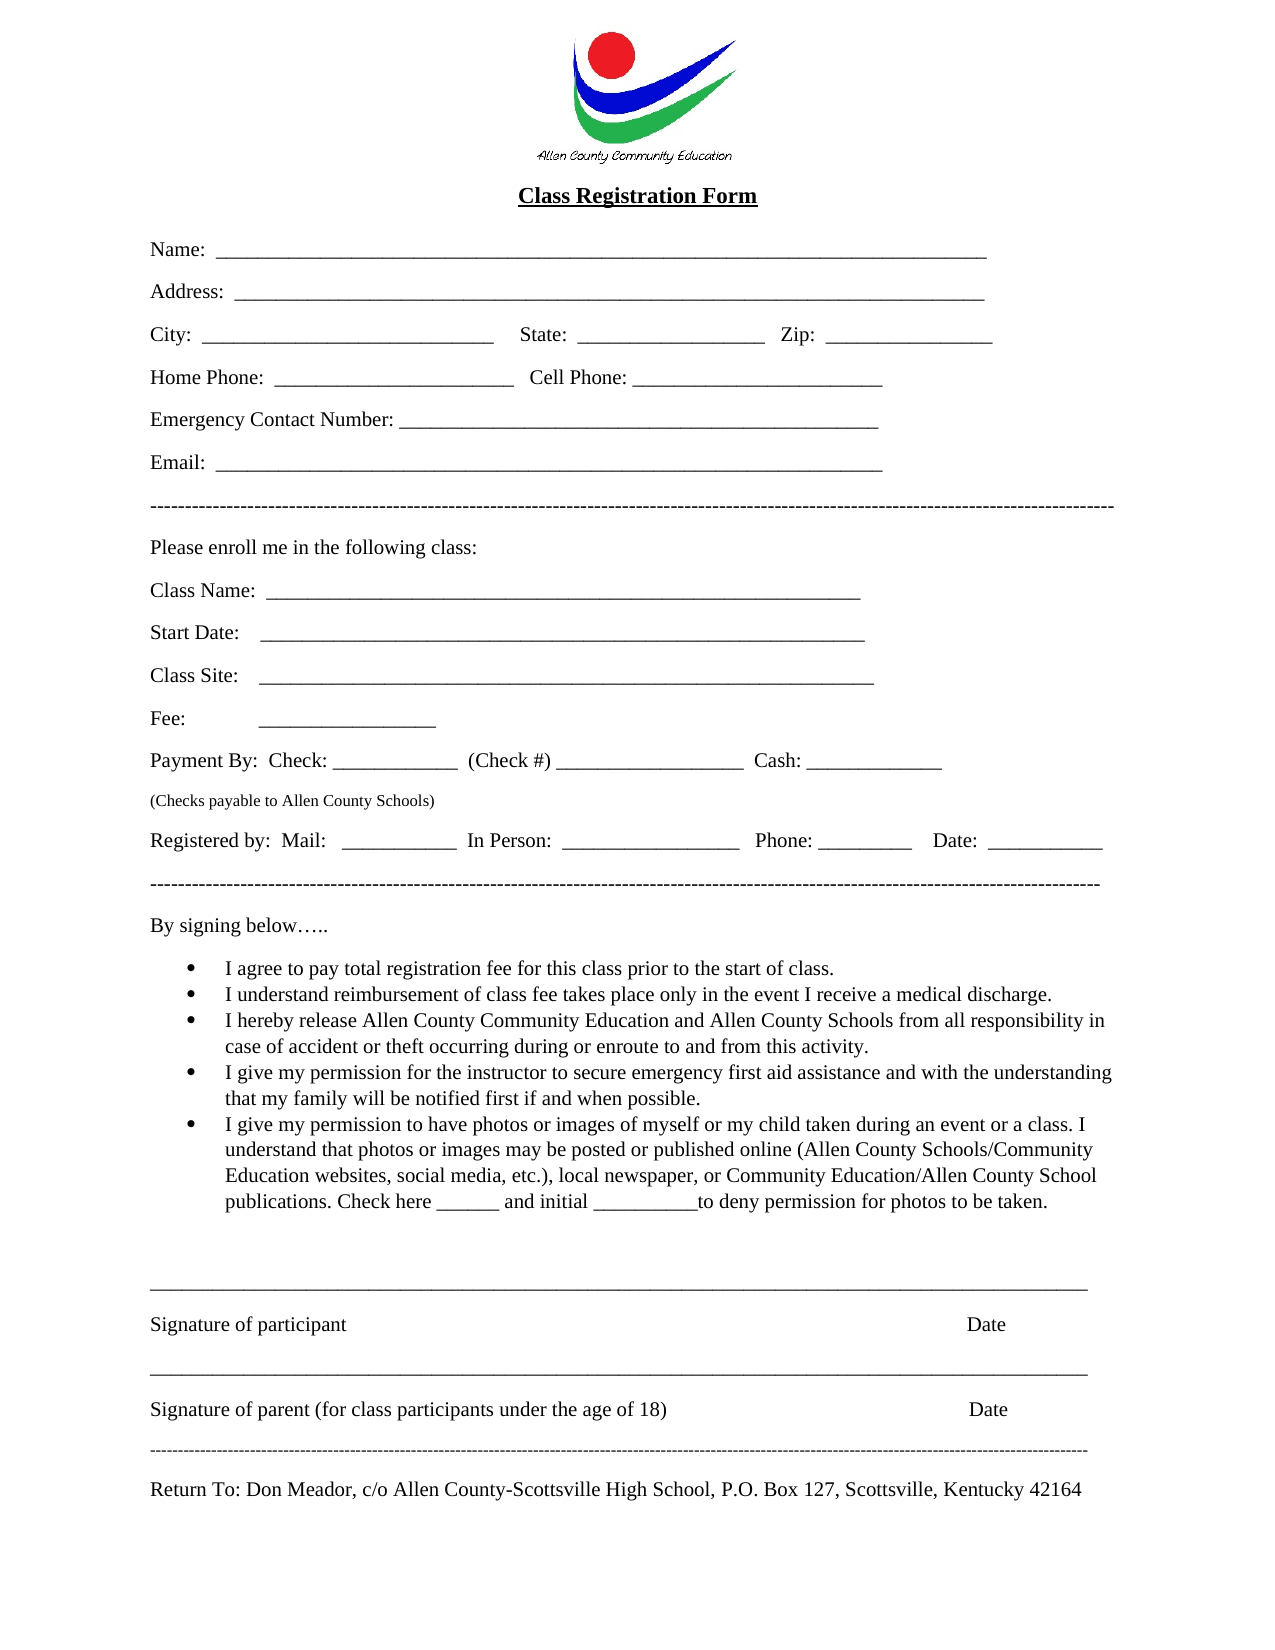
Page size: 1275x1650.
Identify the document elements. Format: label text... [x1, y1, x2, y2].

text ------------------------------------------------------------------------------------------------------------------------------------------------------------------------- [150, 1439, 1125, 1459]
text ------------------------------------------------------------------------------------------------------------------------------------------- [150, 492, 1125, 517]
text Address: ________________________________________________________________________ [150, 279, 1125, 303]
text Start Date: __________________________________________________________ [150, 620, 1125, 644]
text __________________________________________________________________________________________ [150, 1354, 1125, 1378]
text Emergency Contact Number: ______________________________________________ [150, 407, 1125, 431]
text (Checks payable to Allen County Schools) [150, 791, 1125, 810]
text City: ____________________________ State: __________________ Zip: ________________ [150, 322, 1125, 346]
list I give my permission for the instructor to secure emergency first aid assistance and with the understanding that my family will be notified first if and when possible. [187, 1059, 1125, 1109]
text Signature of parent (for class participants under the age of 18) Date [150, 1397, 1125, 1421]
text Class Name: _________________________________________________________ [150, 578, 1125, 602]
text Fee: _________________ [150, 706, 1125, 729]
text Name: __________________________________________________________________________ [150, 237, 1125, 261]
picture [533, 23, 742, 168]
text __________________________________________________________________________________________ [150, 1269, 1125, 1293]
list I hereby release Allen County Community Education and Allen County Schools from all responsibility in case of accident or theft occurring during or enroute to and from this activity. [187, 1008, 1125, 1058]
text Email: ________________________________________________________________ [150, 450, 1125, 474]
text Class Site: ___________________________________________________________ [150, 663, 1125, 687]
list I give my permission to have photos or images of myself or my child taken during an event or a class. I understand that photos or images may be posted or published online (Allen County Schools/Community Education websites, social media, etc.), local newspaper, or Community Education/Allen County School publications. Check here ______ and initial __________to deny permission for photos to be taken. [187, 1111, 1125, 1213]
text Return To: Don Meador, c/o Allen County-Scottsville High School, P.O. Box 127, Scottsville, Kentucky 42164 [150, 1477, 1125, 1501]
text Home Phone: _______________________ Cell Phone: ________________________ [150, 365, 1125, 389]
text Signature of participant Date [150, 1312, 1125, 1336]
text Payment By: Check: ____________ (Check #) __________________ Cash: _____________ [150, 748, 1125, 772]
list I agree to pay total registration fee for this class prior to the start of class. [187, 956, 1125, 980]
text Please enroll me in the following class: [150, 535, 1125, 559]
list I understand reimbursement of class fee takes place only in the event I receive a medical discharge. [187, 982, 1125, 1006]
text ----------------------------------------------------------------------------------------------------------------------------------------- [150, 871, 1125, 895]
text Registered by: Mail: ___________ In Person: _________________ Phone: _________ Date: ___________ [150, 828, 1125, 852]
text By signing below….. [150, 913, 1125, 937]
